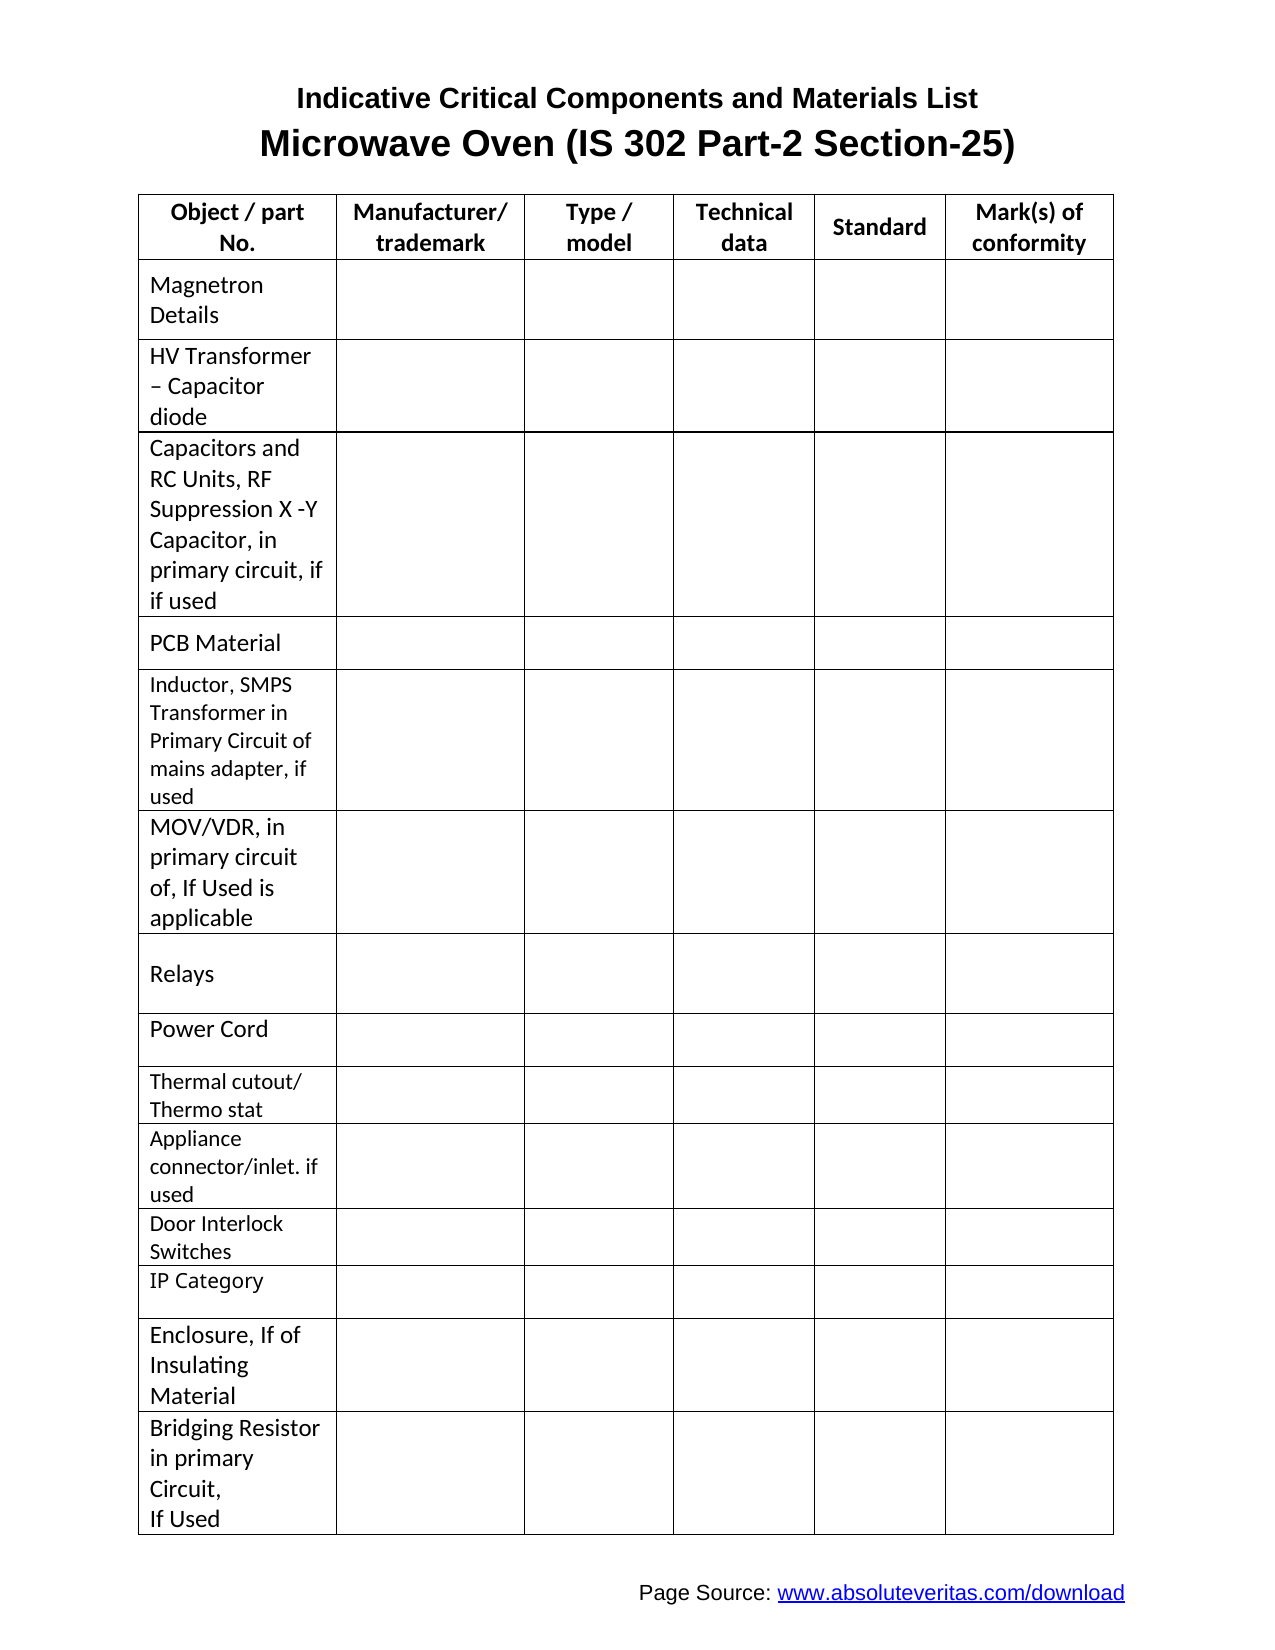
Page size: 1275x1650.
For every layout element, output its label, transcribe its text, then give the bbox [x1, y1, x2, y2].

table_cell Appliance connector/inlet. if used [139, 1124, 336, 1208]
table_cell [337, 340, 524, 431]
table_cell [946, 1319, 1113, 1411]
table_cell Power Cord [139, 1014, 336, 1066]
table_cell [946, 617, 1113, 669]
table_cell Capacitors and RC Units, RF Suppression X -Y Capacitor, in primary circuit, if if used [139, 433, 336, 616]
table_cell [674, 1266, 814, 1318]
table_header Mark(s) of conformity [946, 195, 1113, 259]
table_cell [815, 260, 945, 339]
table_cell [946, 1067, 1113, 1123]
table_cell [815, 811, 945, 933]
table_cell [337, 433, 524, 616]
table_cell [946, 1014, 1113, 1066]
table_cell [674, 433, 814, 616]
table_cell [337, 1319, 524, 1411]
table_cell [337, 811, 524, 933]
table_cell HV Transformer – Capacitor diode [139, 340, 336, 431]
table_header Technical data [674, 195, 814, 259]
table_cell [674, 1124, 814, 1208]
table_cell [525, 260, 673, 339]
table_cell [525, 340, 673, 431]
table_cell [946, 433, 1113, 616]
table_cell [815, 934, 945, 1013]
table_cell [674, 1209, 814, 1265]
table_cell [815, 670, 945, 810]
table_cell [946, 340, 1113, 431]
table_header Type / model [525, 195, 673, 259]
table_header Object / part No. [139, 195, 336, 259]
table_cell [946, 260, 1113, 339]
table_cell [946, 1412, 1113, 1534]
table_cell [815, 1014, 945, 1066]
table_cell [525, 1014, 673, 1066]
table_cell [337, 1209, 524, 1265]
table_cell [946, 1124, 1113, 1208]
table_cell [337, 1124, 524, 1208]
table_cell [674, 1412, 814, 1534]
table_cell [337, 260, 524, 339]
table_cell [674, 617, 814, 669]
table_cell [946, 1266, 1113, 1318]
table_cell [674, 1014, 814, 1066]
table_cell [525, 1067, 673, 1123]
table_cell [337, 1014, 524, 1066]
table_cell Door Interlock Switches [139, 1209, 336, 1265]
table_cell [337, 1412, 524, 1534]
table_cell [815, 617, 945, 669]
table_cell [525, 433, 673, 616]
table_cell [525, 934, 673, 1013]
table_cell [674, 1319, 814, 1411]
table_cell [946, 670, 1113, 810]
table_cell [815, 433, 945, 616]
table_cell [337, 1067, 524, 1123]
table_cell [674, 670, 814, 810]
table_cell [674, 1067, 814, 1123]
table_cell [525, 1124, 673, 1208]
table_cell PCB Material [139, 617, 336, 669]
table_cell Magnetron Details [139, 260, 336, 339]
table_header Standard [815, 195, 945, 259]
table_cell IP Category [139, 1266, 336, 1318]
table_cell [674, 934, 814, 1013]
table_cell [815, 1124, 945, 1208]
table_cell [525, 1319, 673, 1411]
table_cell [674, 260, 814, 339]
table_cell [946, 934, 1113, 1013]
table_cell [815, 1266, 945, 1318]
table_cell [337, 1266, 524, 1318]
table_cell [815, 1067, 945, 1123]
table_cell [815, 1209, 945, 1265]
table_cell Relays [139, 934, 336, 1013]
table_cell [525, 670, 673, 810]
table_cell [815, 340, 945, 431]
table_cell [337, 934, 524, 1013]
table_cell [337, 617, 524, 669]
table_cell [674, 340, 814, 431]
table_cell [525, 1412, 673, 1534]
table_cell Thermal cutout/ Thermo stat [139, 1067, 336, 1123]
table_cell [946, 811, 1113, 933]
table_cell [337, 670, 524, 810]
table_cell [815, 1319, 945, 1411]
table_cell [674, 811, 814, 933]
table_header Manufacturer/trademark [337, 195, 524, 259]
table_cell Bridging Resistor in primary Circuit, If Used [139, 1412, 336, 1534]
table_cell [525, 617, 673, 669]
table_cell Enclosure, If of Insulating Material [139, 1319, 336, 1411]
table_cell [525, 1209, 673, 1265]
table_cell [815, 1412, 945, 1534]
table_cell Inductor, SMPS Transformer in Primary Circuit of mains adapter, if used [139, 670, 336, 810]
table_cell [525, 811, 673, 933]
table_cell [946, 1209, 1113, 1265]
table_cell [525, 1266, 673, 1318]
table_cell MOV/VDR, in primary circuit of, If Used is applicable [139, 811, 336, 933]
